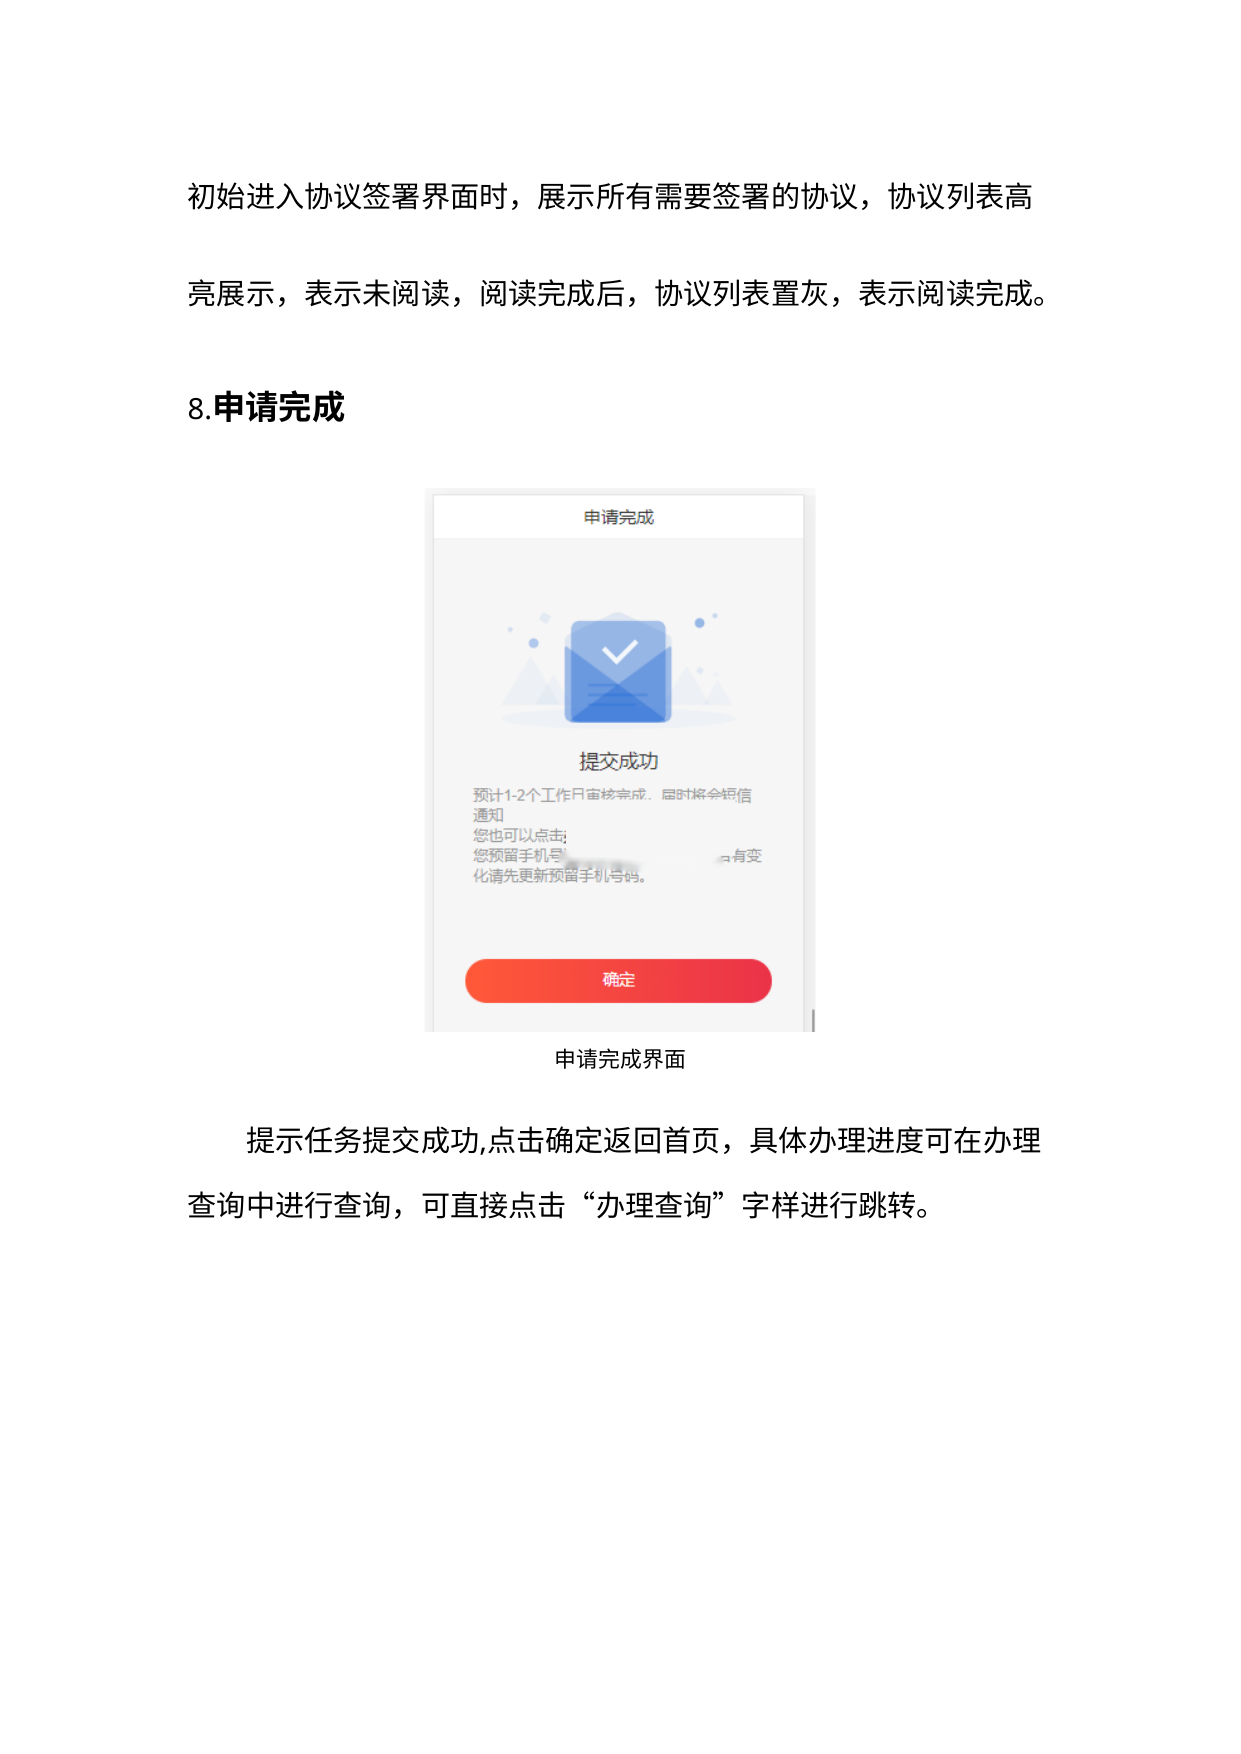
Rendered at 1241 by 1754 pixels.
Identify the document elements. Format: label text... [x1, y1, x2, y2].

subtitle 初始进入协议签署界面时，展示所有需要签署的协议，协议列表高亮展示，表示未阅读，阅读完成后，协议列表置灰，表示阅读完成。 [187, 162, 1053, 324]
picture [424, 488, 816, 1032]
text 提示任务提交成功,点击确定返回首页，具体办理进度可在办理查询中进行查询，可直接点击“办理查询”字样进行跳转。 [187, 1106, 1053, 1236]
list 申请完成界面 [187, 1041, 1053, 1074]
subtitle 8.申请完成 [187, 373, 1053, 438]
